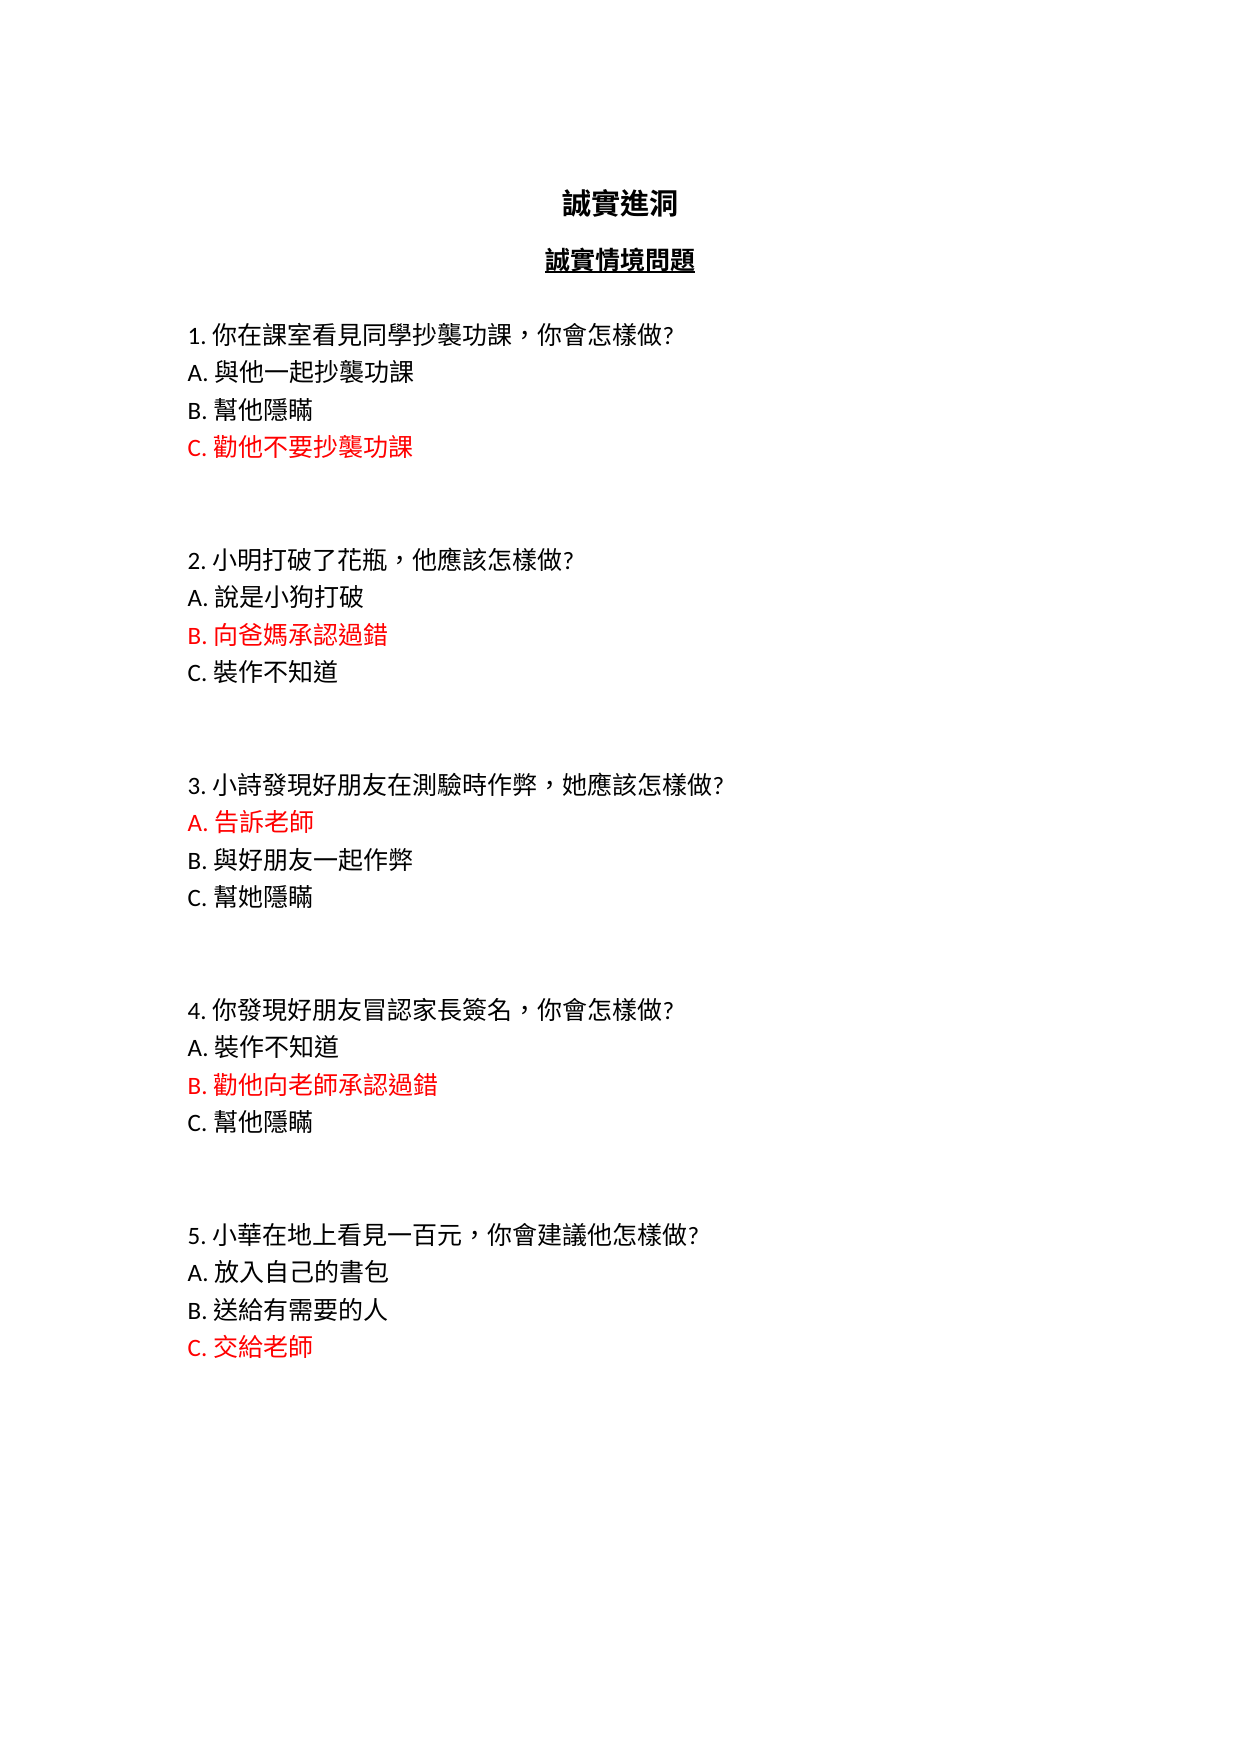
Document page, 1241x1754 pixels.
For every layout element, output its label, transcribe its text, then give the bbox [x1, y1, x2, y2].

text A. 告訴老師 [187, 802, 1053, 839]
text A. 說是小狗打破 [187, 577, 1053, 614]
text A. 裝作不知道 [187, 1027, 1053, 1064]
text 4. 你發現好朋友冒認家長簽名，你會怎樣做? [187, 989, 1053, 1027]
text 3. 小詩發現好朋友在測驗時作弊，她應該怎樣做? [187, 764, 1053, 802]
text A. 放入自己的書包 [187, 1252, 1053, 1289]
text 誠實進洞 [187, 164, 1053, 239]
text C. 勸他不要抄襲功課 [187, 427, 1053, 464]
text C. 幫他隱瞞 [187, 1102, 1053, 1139]
text B. 幫他隱瞞 [187, 389, 1053, 427]
text C. 裝作不知道 [187, 652, 1053, 689]
text B. 勸他向老師承認過錯 [187, 1064, 1053, 1102]
text 1. 你在課室看見同學抄襲功課，你會怎樣做? [187, 314, 1053, 352]
text B. 送給有需要的人 [187, 1289, 1053, 1327]
text B. 與好朋友一起作弊 [187, 839, 1053, 877]
text 5. 小華在地上看見一百元，你會建議他怎樣做? [187, 1214, 1053, 1252]
text 誠實情境問題 [187, 239, 1053, 277]
text C. 幫她隱瞞 [187, 877, 1053, 914]
text B. 向爸媽承認過錯 [187, 614, 1053, 652]
text C. 交給老師 [187, 1327, 1053, 1364]
text A. 與他一起抄襲功課 [187, 352, 1053, 389]
text 2. 小明打破了花瓶，他應該怎樣做? [187, 539, 1053, 577]
